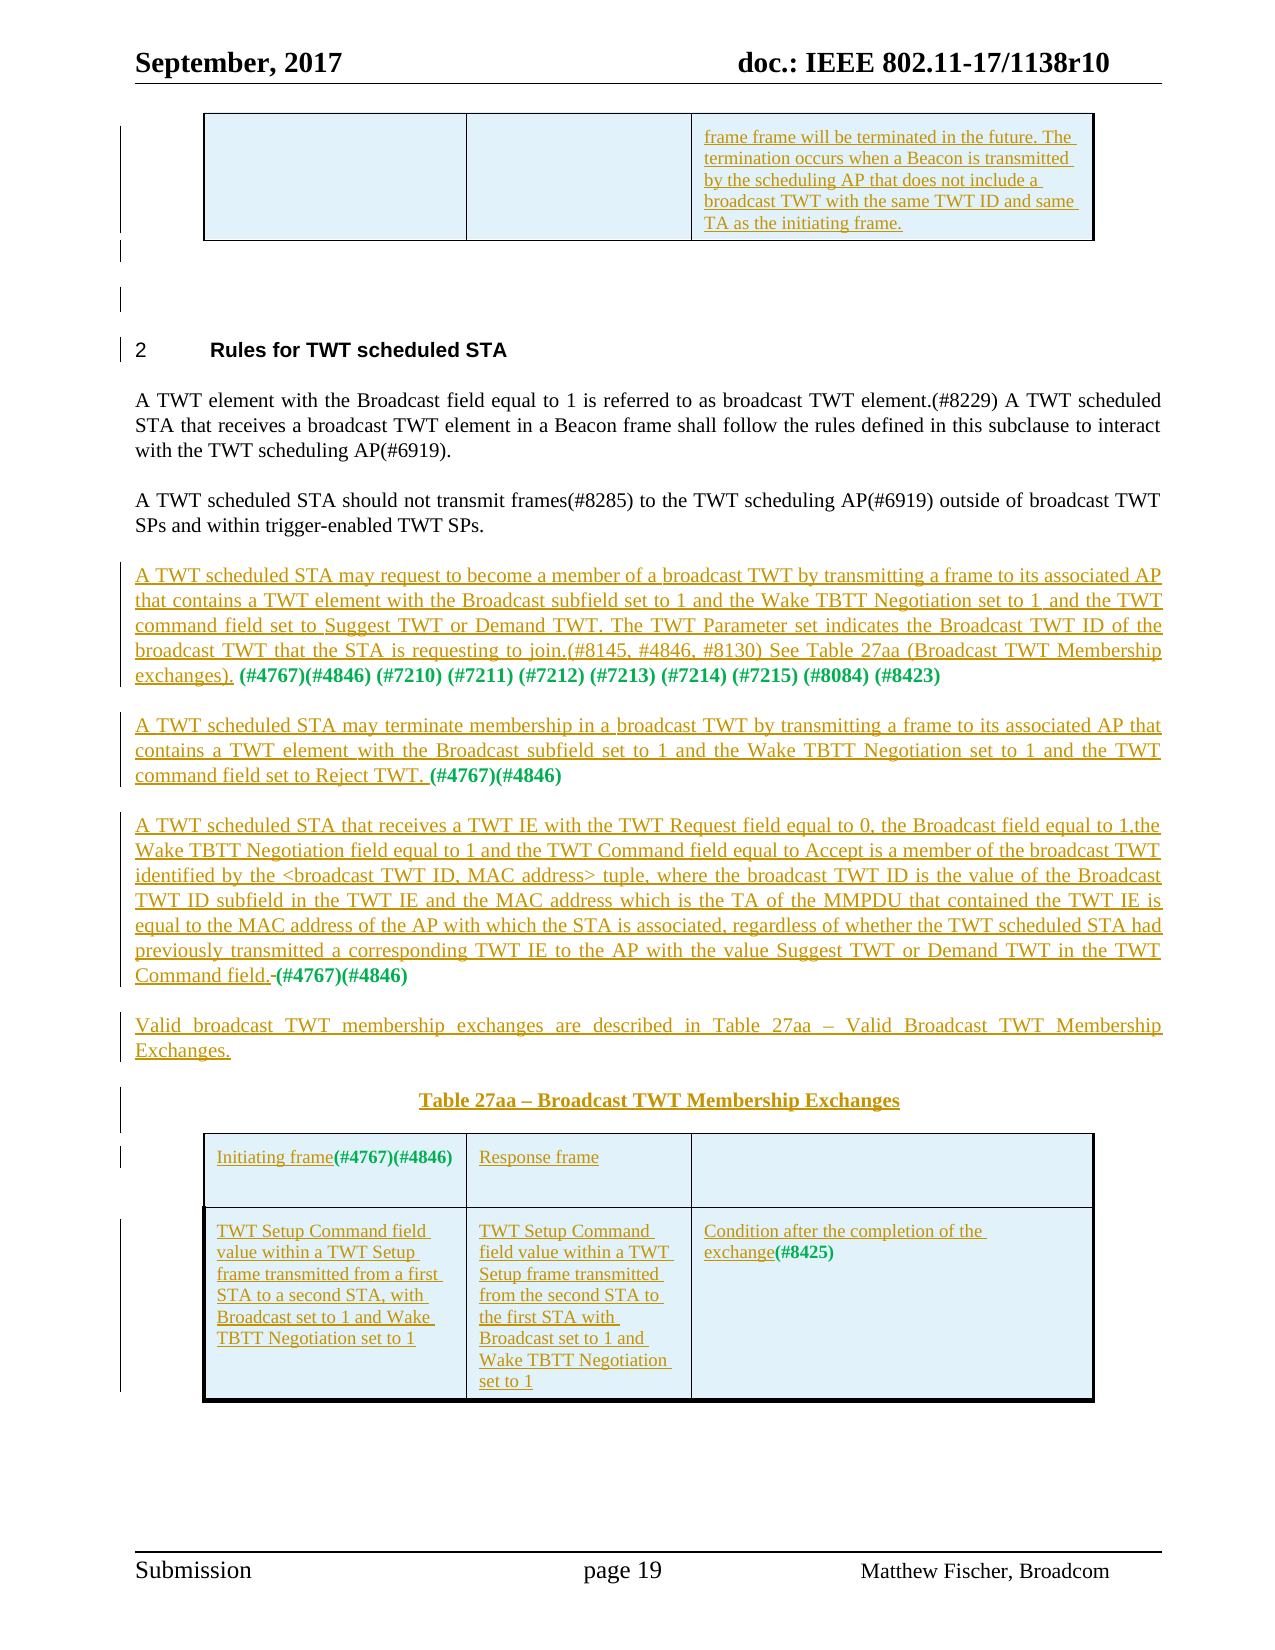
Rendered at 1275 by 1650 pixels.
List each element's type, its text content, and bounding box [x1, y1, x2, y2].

text (#4767)(#4846) (#7210) (#7211) (#7212) (#7213) (#7214) (#7215) (#8084) (#8423) [135, 659, 1162, 687]
text (#4767)(#4846) [135, 910, 1162, 933]
text (#4767)(#4846) (#7210) (#7211) (#7212) (#7213) (#7214) (#7215) (#8084) (#8423) [135, 584, 1162, 633]
text (#4767)(#4846) [135, 712, 1162, 733]
text (#4767)(#4846) (#7210) (#7211) (#7212) (#7213) (#7214) (#7215) (#8084) (#8423) [135, 634, 1162, 658]
text A TWT scheduled STA should not transmit frames(#8285) to the TWT scheduling AP(#6919) outside of broadcast TWT SPs and within trigger-enabled TWT SPs. [135, 487, 1162, 537]
text (#4767)(#4846) (#7210) (#7211) (#7212) (#7213) (#7214) (#7215) (#8084) (#8423) [135, 562, 1162, 583]
text (#4767)(#4846) [135, 885, 1162, 908]
text (#4767)(#4846) [135, 734, 1162, 787]
text (#4767)(#4846) [135, 935, 1162, 987]
list Rules for TWT scheduled STA [135, 337, 1162, 362]
text A TWT element with the Broadcast field equal to 1 is referred to as broadcast TWT element.(#8229) A TWT scheduled STA that receives a broadcast TWT element in a Beacon frame shall follow the rules defined in this subclause to interact with the TWT scheduling AP(#6919). [135, 387, 1162, 462]
text (#4767)(#4846) [135, 812, 1162, 883]
